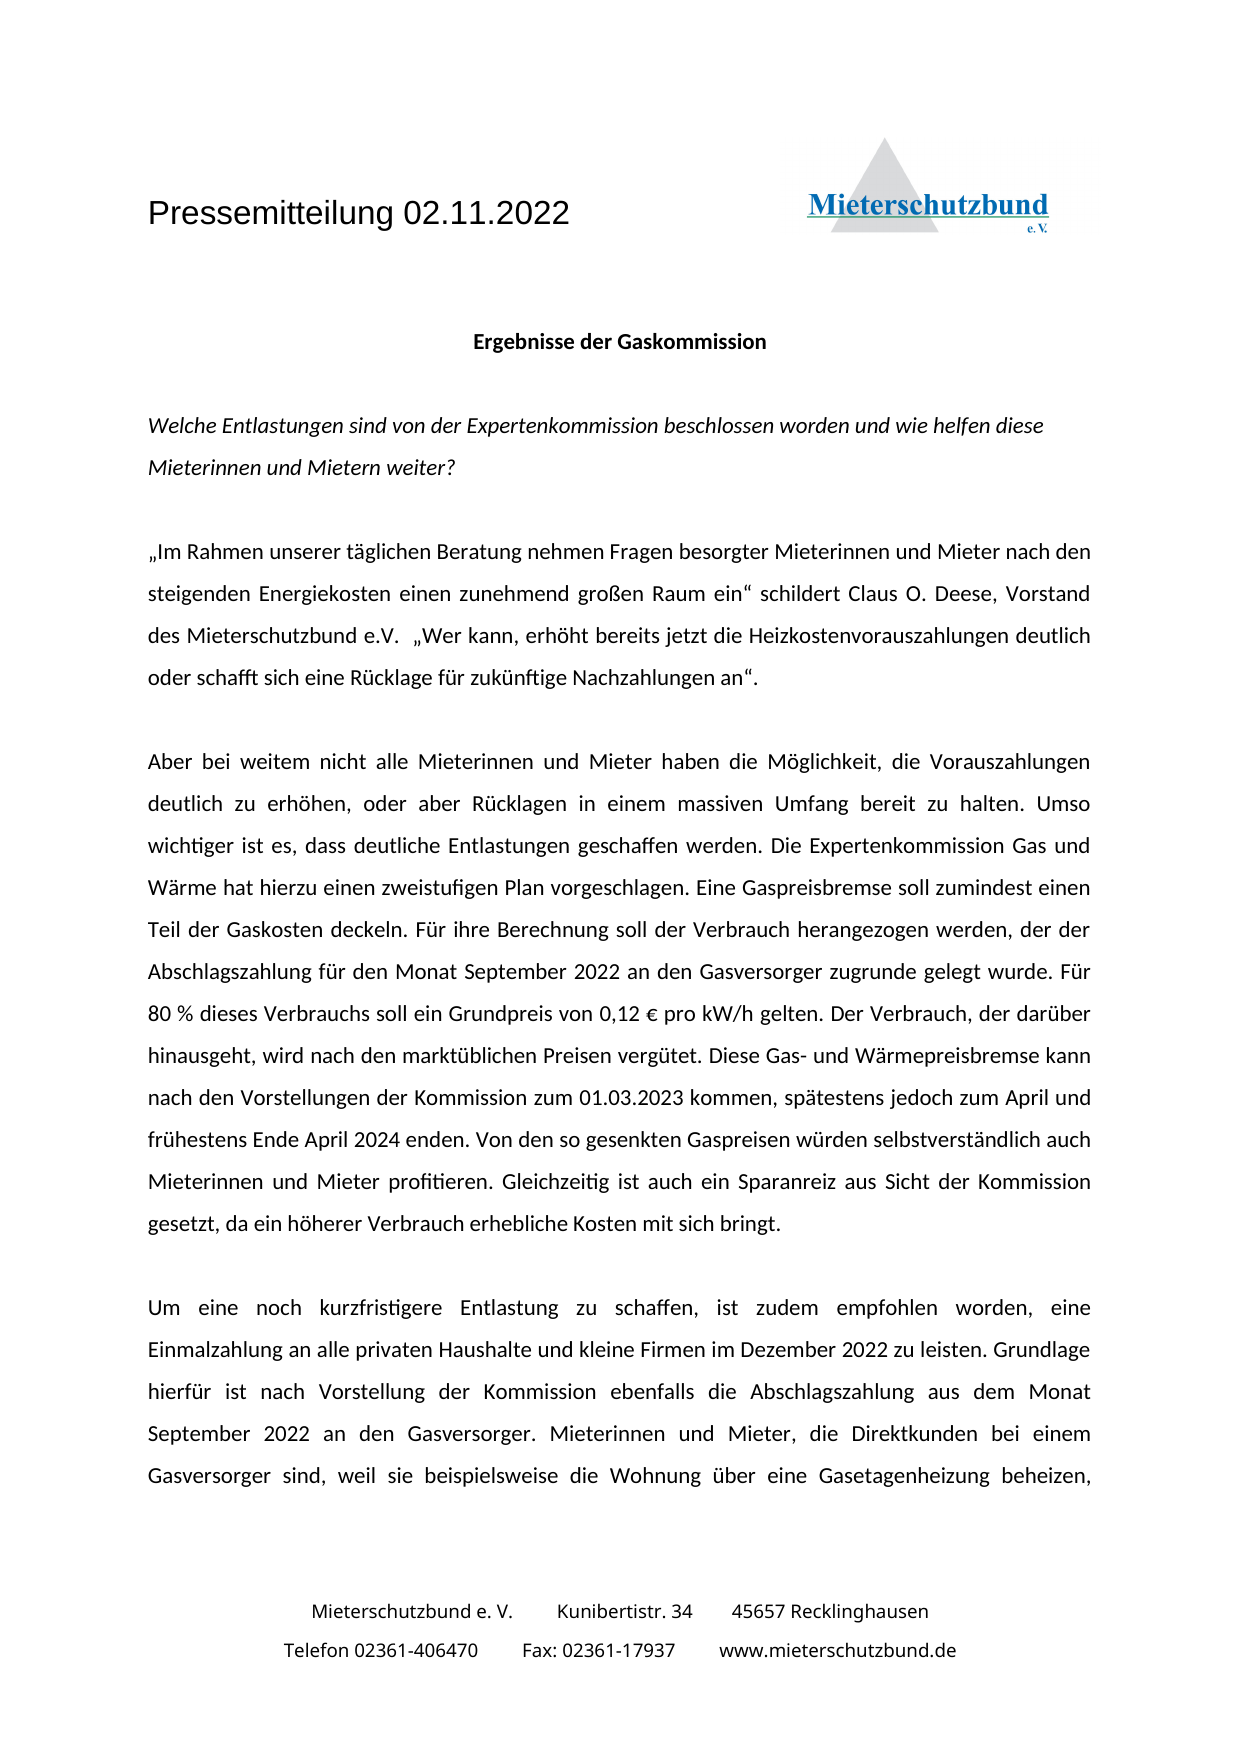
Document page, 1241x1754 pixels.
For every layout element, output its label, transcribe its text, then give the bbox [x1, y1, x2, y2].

picture [779, 137, 1102, 235]
text Welche Entlastungen sind von der Expertenkommission beschlossen worden und wie helfen diese Mieterinnen und Mietern weiter? [148, 411, 1093, 481]
text Aber bei weitem nicht alle Mieterinnen und Mieter haben die Möglichkeit, die Vorauszahlungen deutlich zu erhöhen, oder aber Rücklagen in einem massiven Umfang bereit zu halten. Umso wichtiger ist es, dass deutliche Entlastungen geschaffen werden. Die Expertenkommission Gas und Wärme hat hierzu einen zweistufigen Plan vorgeschlagen. Eine Gaspreisbremse soll zumindest einen Teil der Gaskosten deckeln. Für ihre Berechnung soll der Verbrauch herangezogen werden, der der Abschlagszahlung für den Monat September 2022 an den Gasversorger zugrunde gelegt wurde. Für 80 % dieses Verbrauchs soll ein Grundpreis von 0,12 € pro kW/h gelten. Der Verbrauch, der darüber hinausgeht, wird nach den marktüblichen Preisen vergütet. Diese Gas- und Wärmepreisbremse kann nach den Vorstellungen der Kommission zum 01.03.2023 kommen, spätestens jedoch zum April und frühestens Ende April 2024 enden. Von den so gesenkten Gaspreisen würden selbstverständlich auch Mieterinnen und Mieter profitieren. Gleichzeitig ist auch ein Sparanreiz aus Sicht der Kommission gesetzt, da ein höherer Verbrauch erhebliche Kosten mit sich bringt. [148, 747, 1093, 1237]
text Ergebnisse der Gaskommission [148, 243, 1093, 355]
text „Im Rahmen unserer täglichen Beratung nehmen Fragen besorgter Mieterinnen und Mieter nach den steigenden Energiekosten einen zunehmend großen Raum ein“ schildert Claus O. Deese, Vorstand des Mieterschutzbund e.V. „Wer kann, erhöht bereits jetzt die Heizkostenvorauszahlungen deutlich oder schafft sich eine Rücklage für zukünftige Nachzahlungen an“. [148, 537, 1093, 691]
